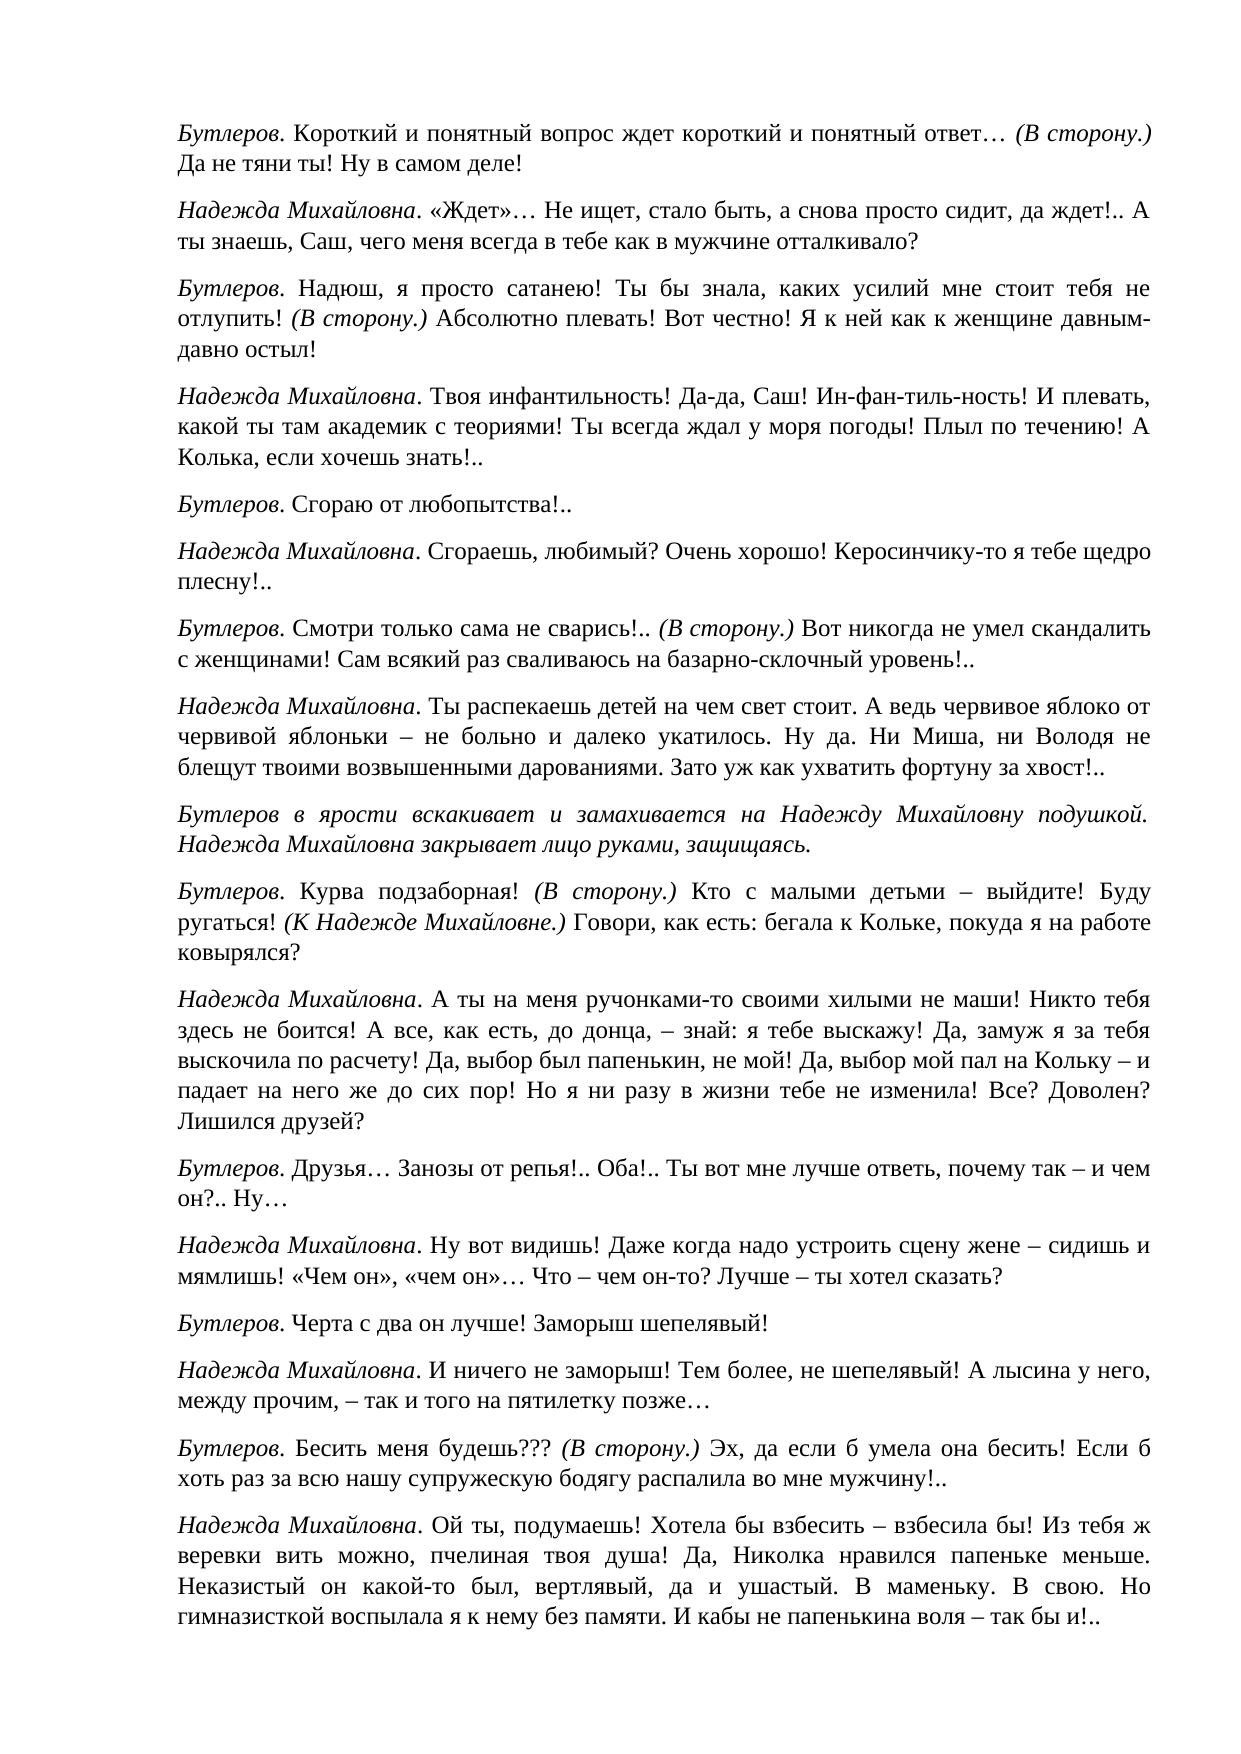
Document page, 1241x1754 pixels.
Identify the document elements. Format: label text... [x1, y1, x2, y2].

text Бутлеров. Смотри только сама не сварись!.. (В сторону.) Вот никогда не умел скандалить с женщинами! Сам всякий раз сваливаюсь на базарно-склочный уровень!.. [177, 613, 1152, 673]
text Надежда Михайловна. А ты на меня ручонками-то своими хилыми не маши! Никто тебя здесь не боится! А все, как есть, до донца, – знай: я тебе выскажу! Да, замуж я за тебя выскочила по расчету! Да, выбор был папенькин, не мой! Да, выбор мой пал на Кольку – и падает на него же до сих пор! Но я ни разу в жизни тебе не изменила! Все? Доволен? Лишился друзей? [177, 984, 1152, 1135]
text Бутлеров. Короткий и понятный вопрос ждет короткий и понятный ответ… (В сторону.) Да не тяни ты! Ну в самом деле! [177, 118, 1152, 177]
text Надежда Михайловна. Сгораешь, любимый? Очень хорошо! Керосинчику-то я тебе щедро плесну!.. [177, 536, 1152, 595]
text Надежда Михайловна. Ну вот видишь! Даже когда надо устроить сцену жене – сидишь и мямлишь! «Чем он», «чем он»… Что – чем он-то? Лучше – ты хотел сказать? [177, 1231, 1152, 1290]
text Надежда Михайловна. «Ждет»… Не ищет, стало быть, а снова просто сидит, да ждет!.. А ты знаешь, Саш, чего меня всегда в тебе как в мужчине отталкивало? [177, 196, 1152, 255]
text Бутлеров в ярости вскакивает и замахивается на Надежду Михайловну подушкой. Надежда Михайловна закрывает лицо руками, защищаясь. [177, 799, 1152, 858]
text Надежда Михайловна. Ой ты, подумаешь! Хотела бы взбесить – взбесила бы! Из тебя ж веревки вить можно, пчелиная твоя душа! Да, Николка нравился папеньке меньше. Неказистый он какой-то был, вертлявый, да и ушастый. В маменьку. В свою. Но гимназисткой воспылала я к нему без памяти. И кабы не папенькина воля – так бы и!.. [177, 1510, 1152, 1630]
text Бутлеров. Черта с два он лучше! Заморыш шепелявый! [177, 1308, 1152, 1337]
text Надежда Михайловна. Твоя инфантильность! Да-да, Саш! Ин-фан-тиль-ность! И плевать, какой ты там академик с теориями! Ты всегда ждал у моря погоды! Плыл по течению! А Колька, если хочешь знать!.. [177, 381, 1152, 471]
text Бутлеров. Курва подзаборная! (В сторону.) Кто с малыми детьми – выйдите! Буду ругаться! (К Надежде Михайловне.) Говори, как есть: бегала к Кольке, покуда я на работе ковырялся? [177, 876, 1152, 966]
text Надежда Михайловна. И ничего не заморыш! Тем более, не шепелявый! А лысина у него, между прочим, – так и того на пятилетку позже… [177, 1355, 1152, 1414]
text Бутлеров. Надюш, я просто сатанею! Ты бы знала, каких усилий мне стоит тебя не отлупить! (В сторону.) Абсолютно плевать! Вот честно! Я к ней как к женщине давным-давно остыл! [177, 273, 1152, 363]
text Бутлеров. Бесить меня будешь??? (В сторону.) Эх, да если б умела она бесить! Если б хоть раз за всю нашу супружескую бодягу распалила во мне мужчину!.. [177, 1433, 1152, 1492]
text Бутлеров. Сгораю от любопытства!.. [177, 489, 1152, 518]
text Бутлеров. Друзья… Занозы от репья!.. Оба!.. Ты вот мне лучше ответь, почему так – и чем он?.. Ну… [177, 1153, 1152, 1212]
text Надежда Михайловна. Ты распекаешь детей на чем свет стоит. А ведь червивое яблоко от червивой яблоньки – не больно и далеко укатилось. Ну да. Ни Миша, ни Володя не блещут твоими возвышенными дарованиями. Зато уж как ухватить фортуну за хвост!.. [177, 691, 1152, 781]
